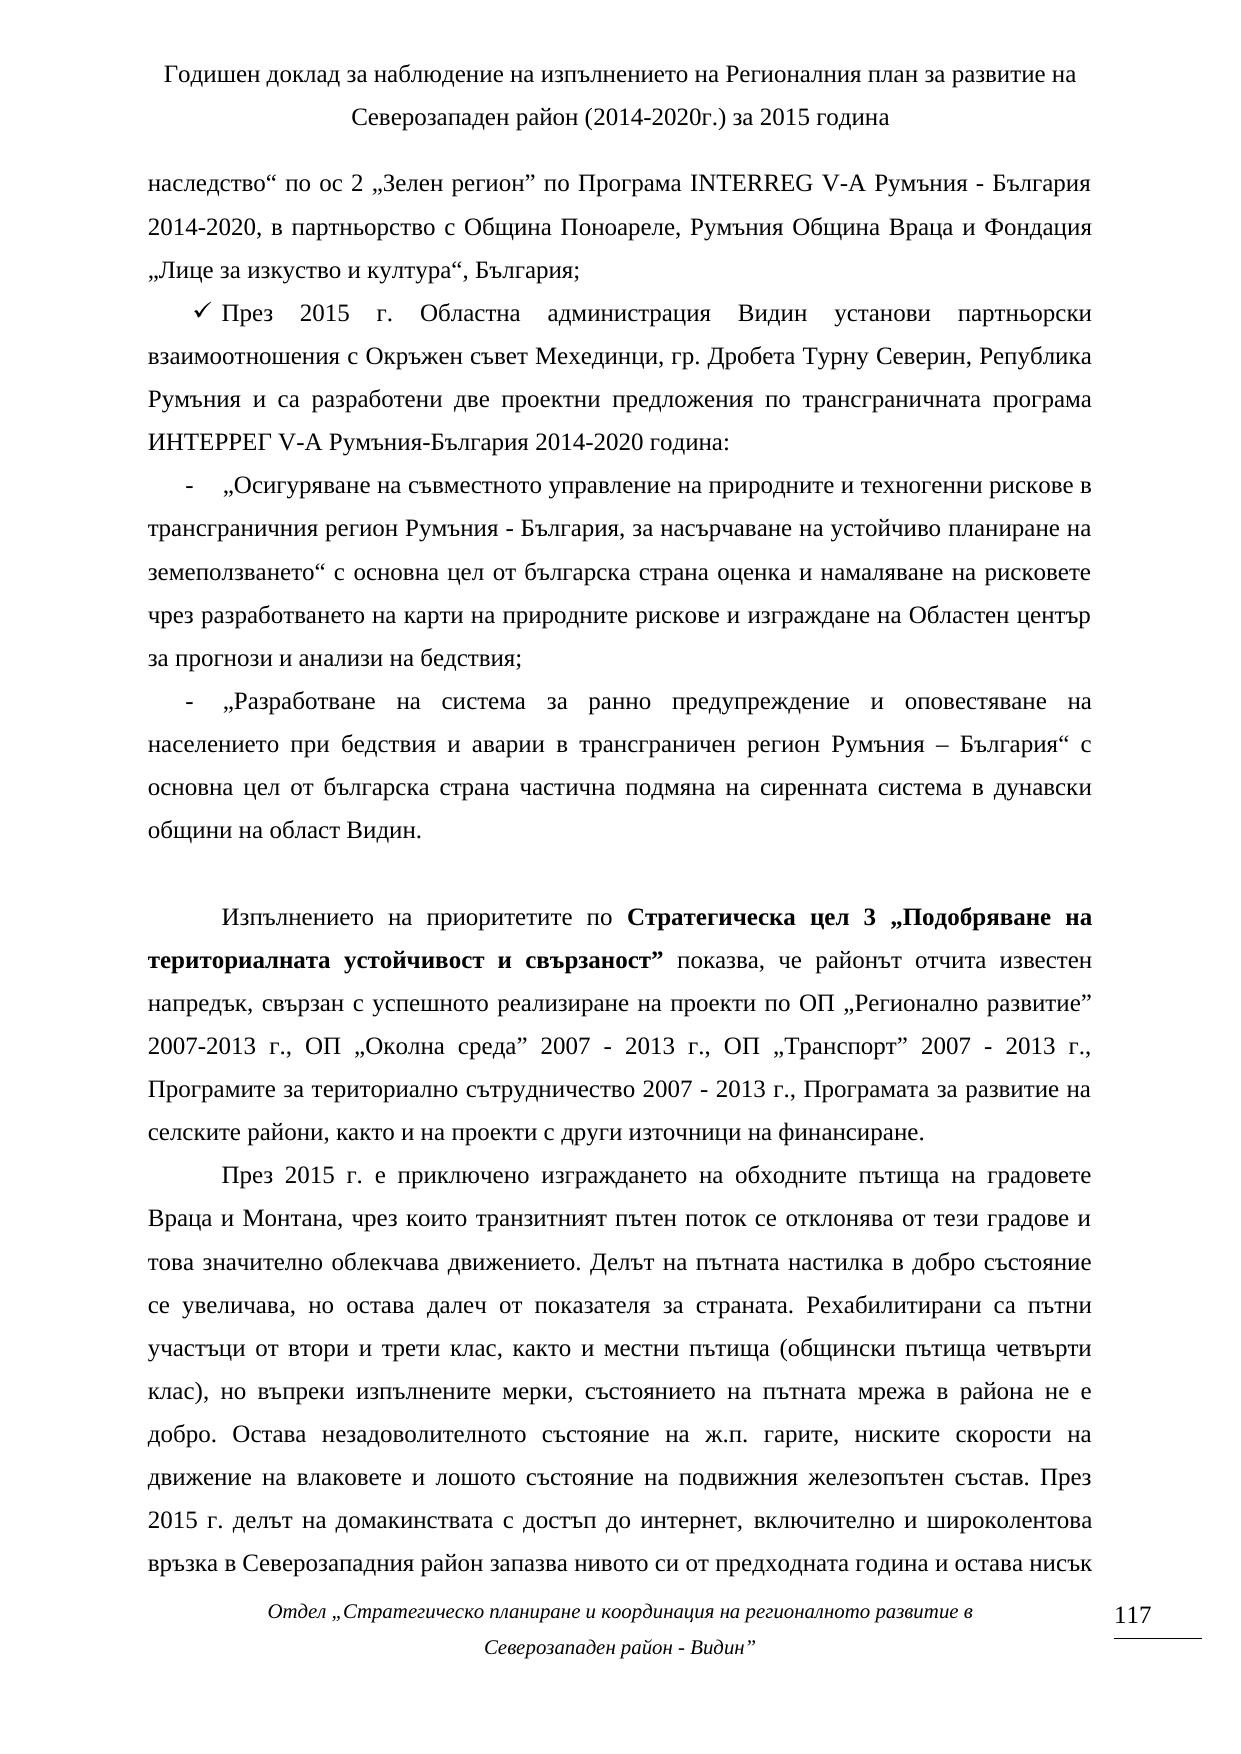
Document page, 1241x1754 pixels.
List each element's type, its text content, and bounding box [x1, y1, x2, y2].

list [148, 168, 1093, 283]
list „Разработване на система за ранно предупреждение и оповестяване на населението при бедствия и аварии в трансграничен регион Румъния – България“ с основна цел от българска страна частична подмяна на сиренната система в дунавски общини на област Видин. [148, 686, 1093, 844]
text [148, 1160, 1093, 1577]
list През 2015 г. Областна администрация Видин установи партньорски взаимоотношения с Окръжен съвет Мехединци, гр. Дробета Турну Северин, Република Румъния и са разработени две проектни предложения по трансграничната програма ИНТЕРРЕГ V-A Румъния-България 2014-2020 година: [148, 298, 1093, 456]
list „Осигуряване на съвместното управление на природните и техногенни рискове в трансграничния регион Румъния - България, за насърчаване на устойчиво планиране на земеползването“ с основна цел от българска страна оценка и намаляване на рисковете чрез разработването на карти на природните рискове и изграждане на Областен център за прогнози и анализи на бедствия; [148, 470, 1093, 672]
list Изпълнението на приоритетите по Стратегическа цел 3 „Подобряване на териториалната устойчивост и свързаност” показва, че районът отчита известен напредък, свързан с успешното реализиране на проекти по ОП „Регионално развитие” 2007-2013 г., ОП „Околна среда” 2007 - 2013 г., ОП „Транспорт” 2007 - 2013 г., Програмите за териториално сътрудничество 2007 - 2013 г., Програмата за развитие на селските райони, както и на проекти с други източници на финансиране. [148, 902, 1093, 1146]
